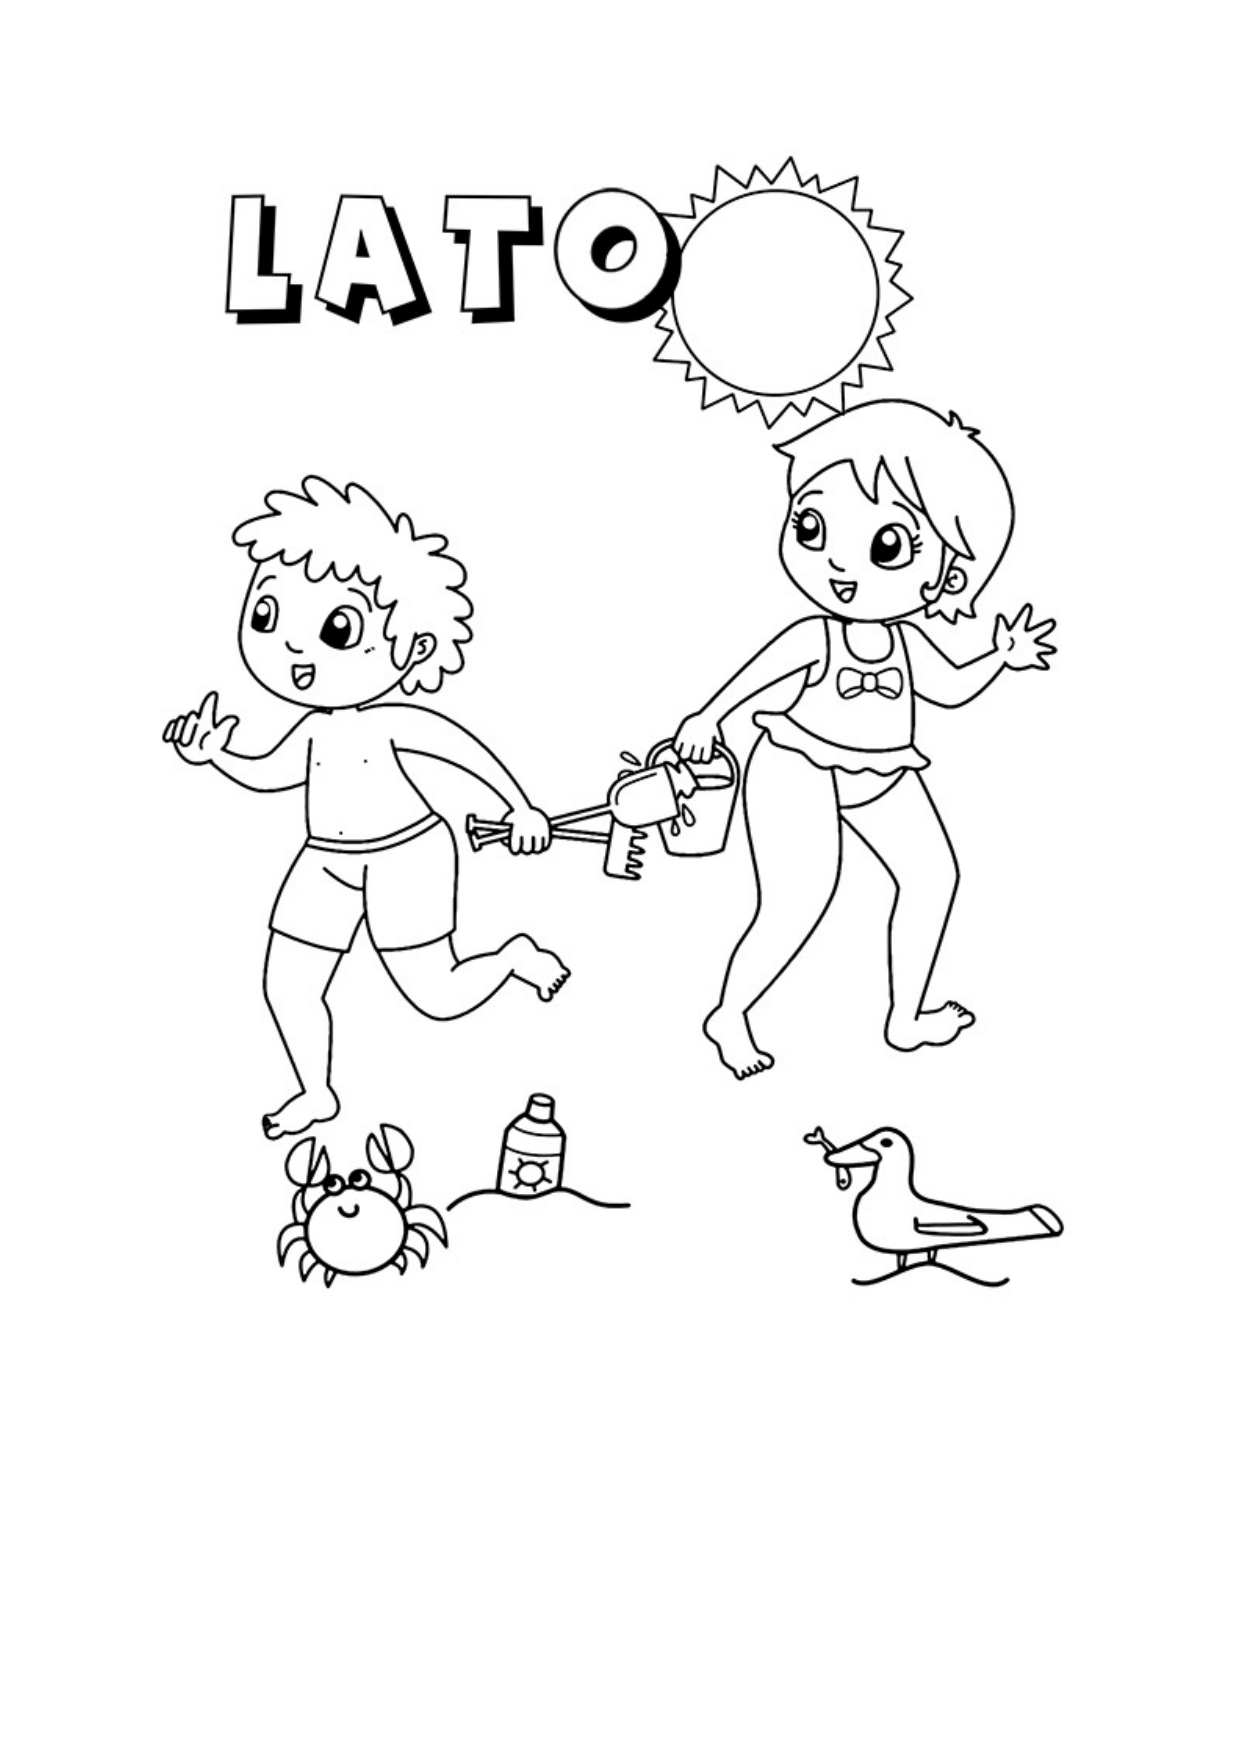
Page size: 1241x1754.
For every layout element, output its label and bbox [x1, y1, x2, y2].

picture [147, 147, 1085, 1304]
